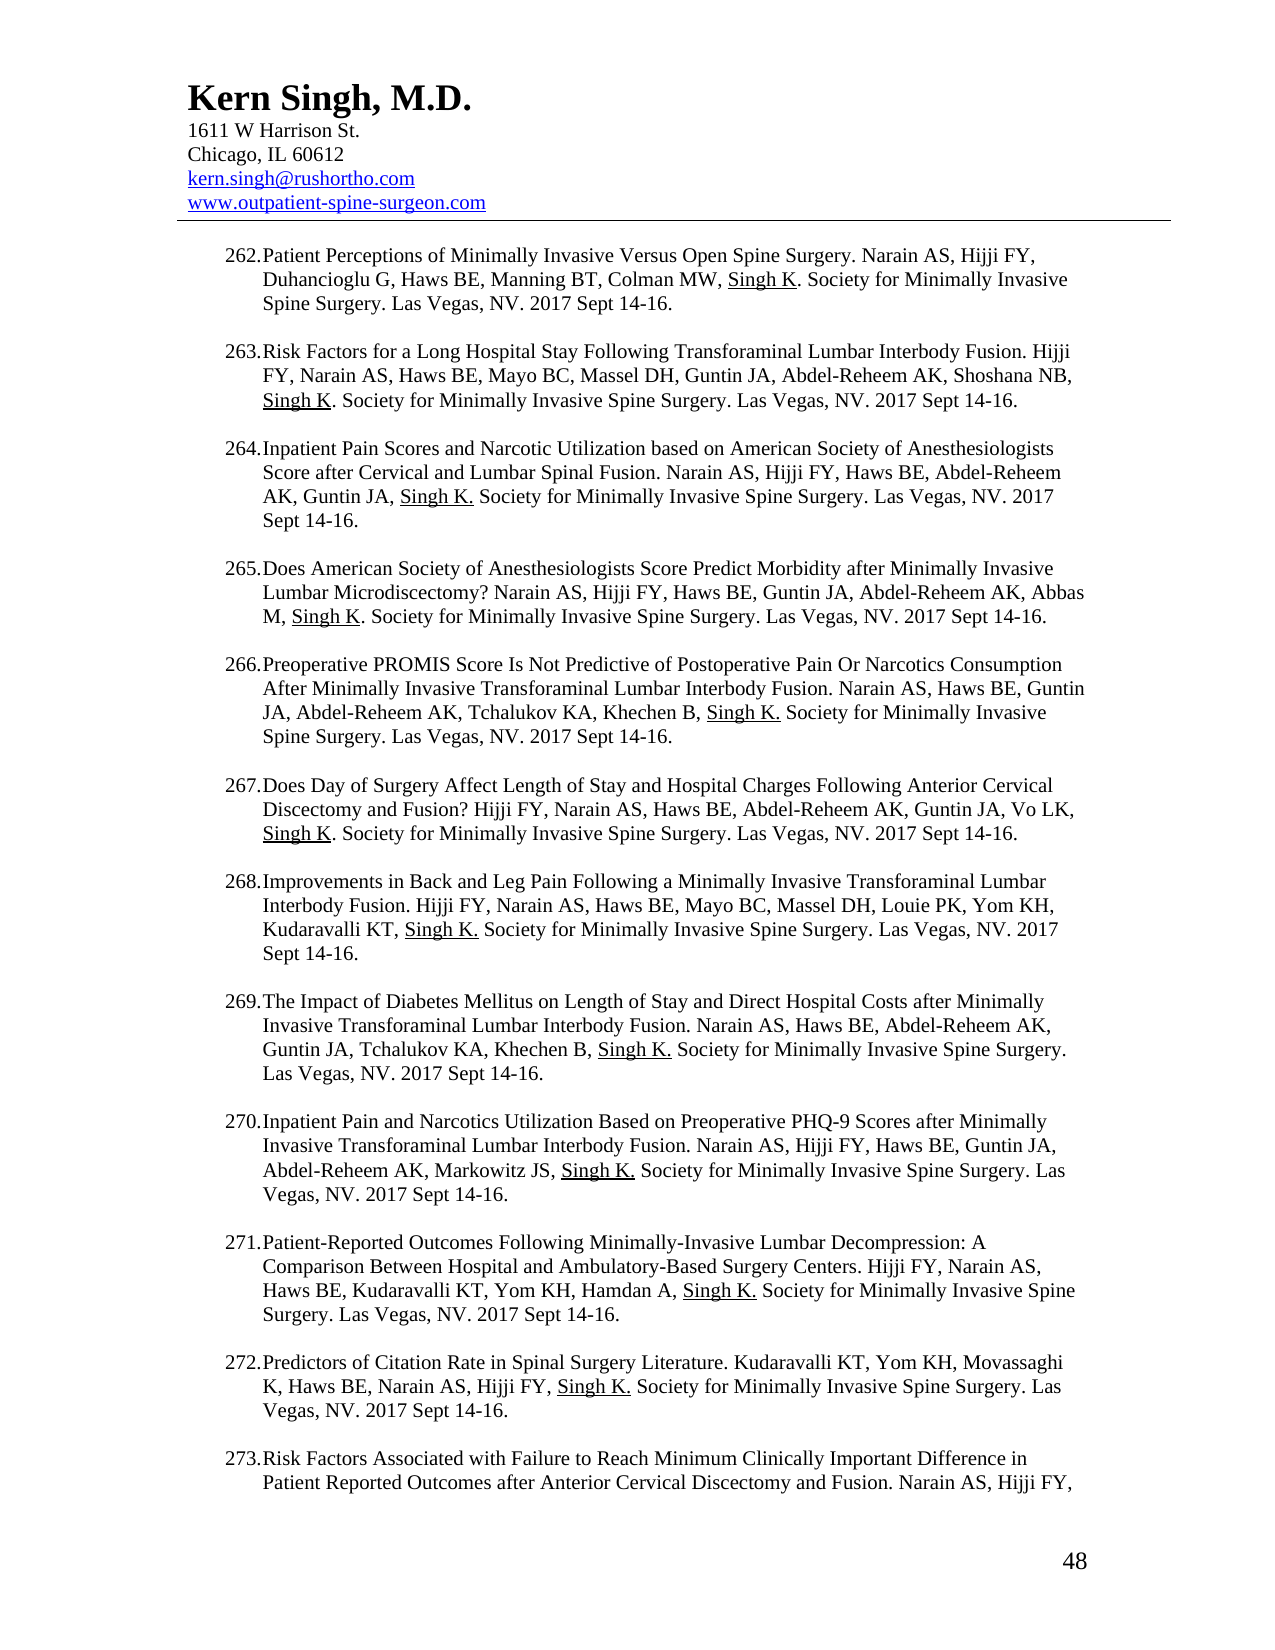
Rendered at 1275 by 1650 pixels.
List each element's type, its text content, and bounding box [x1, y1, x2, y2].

list Does American Society of Anesthesiologists Score Predict Morbidity after Minimally Invasive Lumbar Microdiscectomy? Narain AS, Hijji FY, Haws BE, Guntin JA, Abdel-Reheem AK, Abbas M, Singh K. Society for Minimally Invasive Spine Surgery. Las Vegas, NV. 2017 Sept 14-16. [225, 556, 1087, 628]
list Risk Factors for a Long Hospital Stay Following Transforaminal Lumbar Interbody Fusion. Hijji FY, Narain AS, Haws BE, Mayo BC, Massel DH, Guntin JA, Abdel-Reheem AK, Shoshana NB, Singh K. Society for Minimally Invasive Spine Surgery. Las Vegas, NV. 2017 Sept 14-16. [225, 339, 1087, 412]
list Preoperative PROMIS Score Is Not Predictive of Postoperative Pain Or Narcotics Consumption After Minimally Invasive Transforaminal Lumbar Interbody Fusion. Narain AS, Haws BE, Guntin JA, Abdel-Reheem AK, Tchalukov KA, Khechen B, Singh K. Society for Minimally Invasive Spine Surgery. Las Vegas, NV. 2017 Sept 14-16. [225, 652, 1087, 748]
list The Impact of Diabetes Mellitus on Length of Stay and Direct Hospital Costs after Minimally Invasive Transforaminal Lumbar Interbody Fusion. Narain AS, Haws BE, Abdel-Reheem AK, Guntin JA, Tchalukov KA, Khechen B, Singh K. Society for Minimally Invasive Spine Surgery. Las Vegas, NV. 2017 Sept 14-16. [225, 989, 1087, 1085]
list Patient Perceptions of Minimally Invasive Versus Open Spine Surgery. Narain AS, Hijji FY, Duhancioglu G, Haws BE, Manning BT, Colman MW, Singh K. Society for Minimally Invasive Spine Surgery. Las Vegas, NV. 2017 Sept 14-16. [225, 243, 1087, 315]
list Patient-Reported Outcomes Following Minimally-Invasive Lumbar Decompression: A Comparison Between Hospital and Ambulatory-Based Surgery Centers. Hijji FY, Narain AS, Haws BE, Kudaravalli KT, Yom KH, Hamdan A, Singh K. Society for Minimally Invasive Spine Surgery. Las Vegas, NV. 2017 Sept 14-16. [225, 1230, 1087, 1326]
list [225, 1446, 1087, 1494]
list Inpatient Pain Scores and Narcotic Utilization based on American Society of Anesthesiologists Score after Cervical and Lumbar Spinal Fusion. Narain AS, Hijji FY, Haws BE, Abdel-Reheem AK, Guntin JA, Singh K. Society for Minimally Invasive Spine Surgery. Las Vegas, NV. 2017 Sept 14-16. [225, 436, 1087, 532]
list Improvements in Back and Leg Pain Following a Minimally Invasive Transforaminal Lumbar Interbody Fusion. Hijji FY, Narain AS, Haws BE, Mayo BC, Massel DH, Louie PK, Yom KH, Kudaravalli KT, Singh K. Society for Minimally Invasive Spine Surgery. Las Vegas, NV. 2017 Sept 14-16. [225, 869, 1087, 965]
list Predictors of Citation Rate in Spinal Surgery Literature. Kudaravalli KT, Yom KH, Movassaghi K, Haws BE, Narain AS, Hijji FY, Singh K. Society for Minimally Invasive Spine Surgery. Las Vegas, NV. 2017 Sept 14-16. [225, 1350, 1087, 1422]
list Inpatient Pain and Narcotics Utilization Based on Preoperative PHQ-9 Scores after Minimally Invasive Transforaminal Lumbar Interbody Fusion. Narain AS, Hijji FY, Haws BE, Guntin JA, Abdel-Reheem AK, Markowitz JS, Singh K. Society for Minimally Invasive Spine Surgery. Las Vegas, NV. 2017 Sept 14-16. [225, 1109, 1087, 1206]
list Does Day of Surgery Affect Length of Stay and Hospital Charges Following Anterior Cervical Discectomy and Fusion? Hijji FY, Narain AS, Haws BE, Abdel-Reheem AK, Guntin JA, Vo LK, Singh K. Society for Minimally Invasive Spine Surgery. Las Vegas, NV. 2017 Sept 14-16. [225, 772, 1087, 845]
